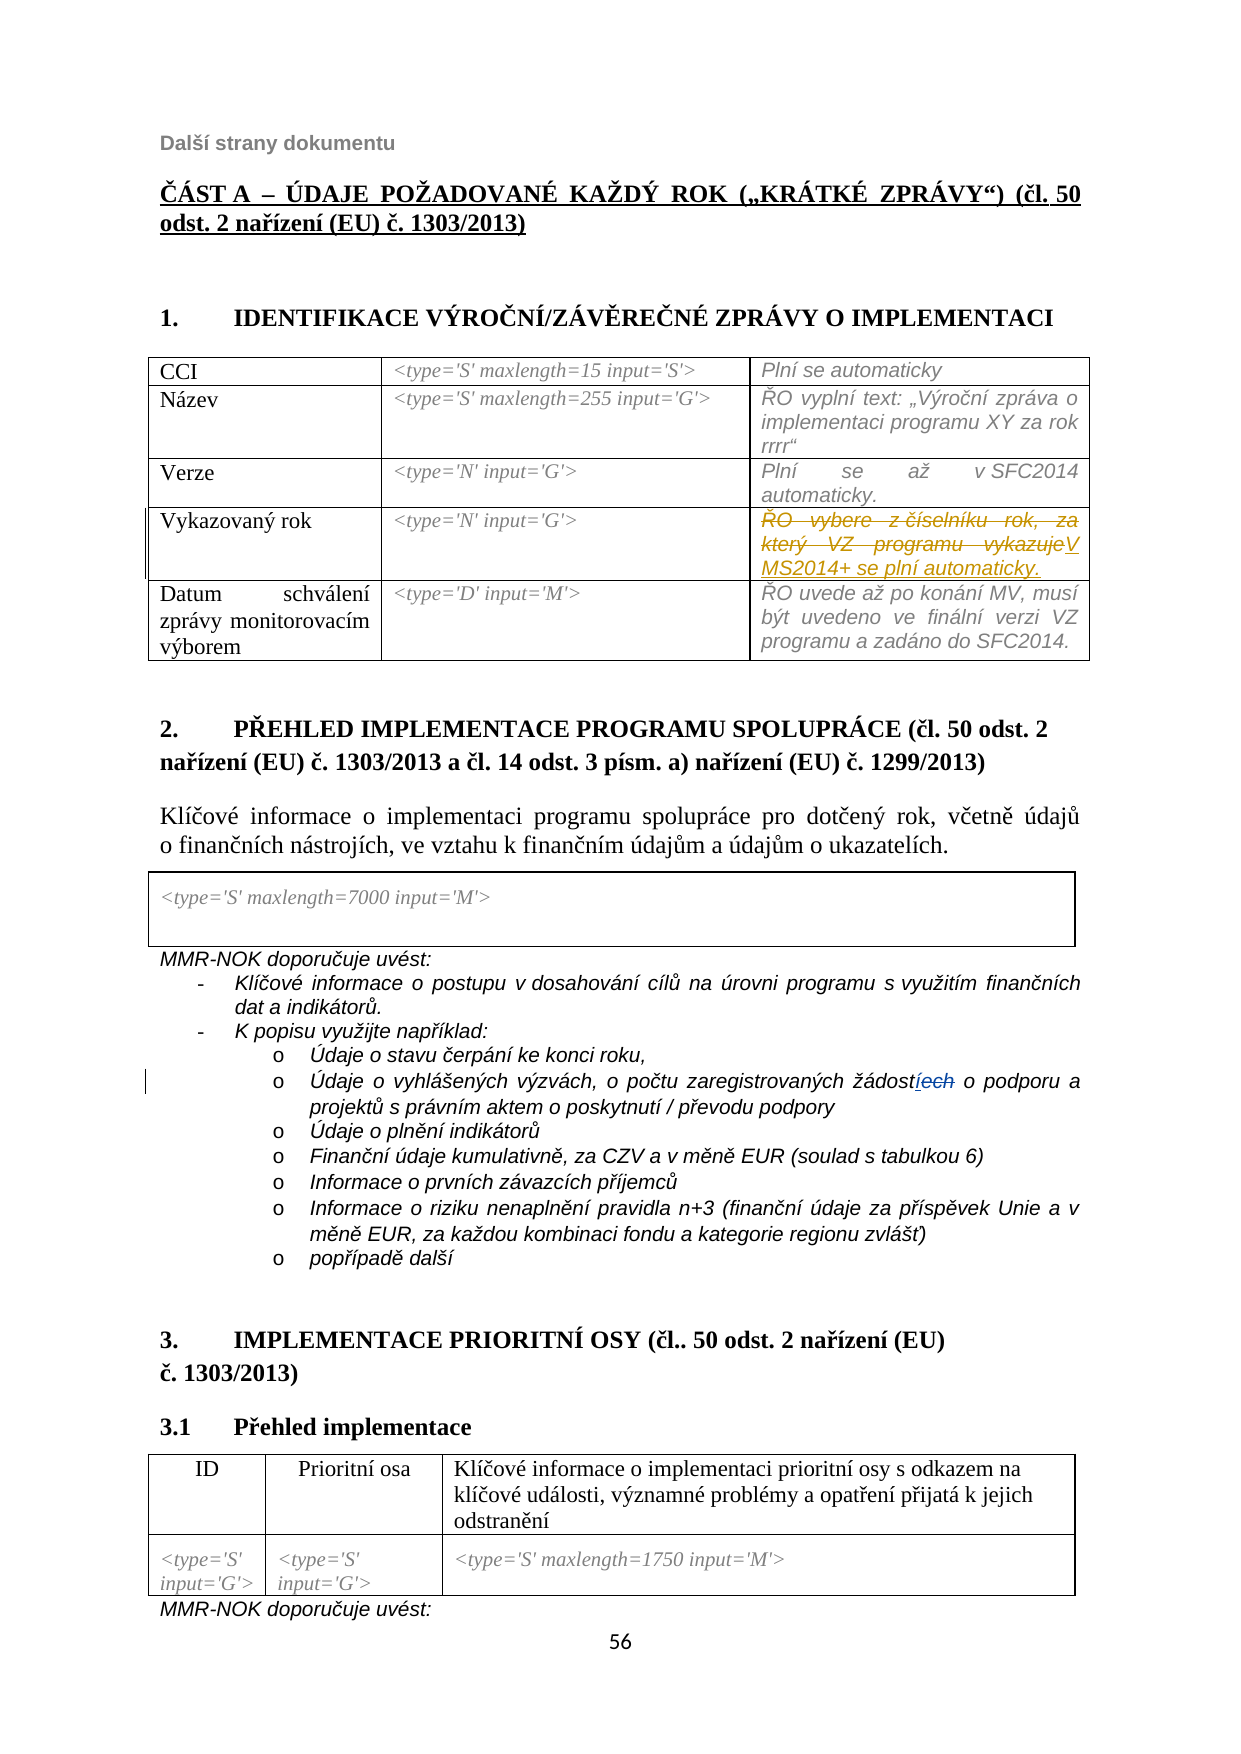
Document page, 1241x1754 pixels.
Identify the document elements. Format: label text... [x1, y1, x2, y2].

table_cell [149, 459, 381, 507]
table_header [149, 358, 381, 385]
text 1. IDENTIFIKACE VÝROČNÍ/ZÁVĚREČNÉ ZPRÁVY O IMPLEMENTACI [159, 303, 1081, 332]
text MMR-NOK doporučuje uvést: [159, 947, 1081, 971]
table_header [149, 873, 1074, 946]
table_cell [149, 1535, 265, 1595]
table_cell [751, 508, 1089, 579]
list Informace o prvních závazcích příjemců [272, 1170, 1081, 1196]
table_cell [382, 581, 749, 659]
list Informace o riziku nenaplnění pravidla n+3 (finanční údaje za příspěvek Unie a v měně EUR, za každou kombinaci fondu a kategorie regionu zvlášť) [272, 1196, 1081, 1246]
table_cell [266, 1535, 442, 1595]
text Klíčové informace o implementaci programu spolupráce pro dotčený rok, včetně údajů o finančních nástrojích, ve vztahu k finančním údajům a údajům o ukazatelích. [159, 801, 1081, 859]
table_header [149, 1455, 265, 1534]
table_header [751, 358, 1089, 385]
list Klíčové informace o postupu v dosahování cílů na úrovni programu s využitím finančních dat a indikátorů. [197, 971, 1081, 1019]
list Údaje o plnění indikátorů [272, 1118, 1081, 1144]
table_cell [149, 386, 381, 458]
list Finanční údaje kumulativně, za CZV a v měně EUR (soulad s tabulkou 6) [272, 1144, 1081, 1170]
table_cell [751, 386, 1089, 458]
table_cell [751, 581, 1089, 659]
list Údaje o stavu čerpání ke konci roku, [272, 1043, 1081, 1069]
text Další strany dokumentu [159, 131, 1081, 154]
text MMR-NOK doporučuje uvést: [159, 1596, 1081, 1620]
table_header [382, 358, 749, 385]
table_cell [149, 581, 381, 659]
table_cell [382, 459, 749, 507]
list K popisu využijte například: [197, 1019, 1081, 1043]
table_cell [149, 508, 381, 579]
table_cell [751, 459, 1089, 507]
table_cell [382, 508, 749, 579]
text ČÁST A – ÚDAJE POŽADOVANÉ KAŽDÝ ROK („KRÁTKÉ ZPRÁVY“) (čl. 50 odst. 2 nařízení (EU) č. 1303/2013) [159, 205, 1081, 237]
list popřípadě další [272, 1246, 1081, 1272]
list Údaje o vyhlášených výzvách, o počtu zaregistrovaných žádost o podporu a projektů s právním aktem o poskytnutí / převodu podpory [272, 1069, 1081, 1118]
text 2. PŘEHLED IMPLEMENTACE PROGRAMU SPOLUPRÁCE (čl. 50 odst. 2 nařízení (EU) č. 1303/2013 a čl. 14 odst. 3 písm. a) nařízení (EU) č. 1299/2013) [159, 714, 1081, 776]
text ČÁST A – ÚDAJE POŽADOVANÉ KAŽDÝ ROK („KRÁTKÉ ZPRÁVY“) (čl. 50 odst. 2 nařízení (EU) č. 1303/2013) [159, 179, 1081, 204]
text 3.1 Přehled implementace [159, 1412, 1081, 1441]
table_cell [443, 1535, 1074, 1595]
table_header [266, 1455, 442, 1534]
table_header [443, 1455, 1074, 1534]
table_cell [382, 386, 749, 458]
text 3. IMPLEMENTACE PRIORITNÍ OSY (čl.. 50 odst. 2 nařízení (EU) č. 1303/2013) [159, 1325, 1081, 1387]
